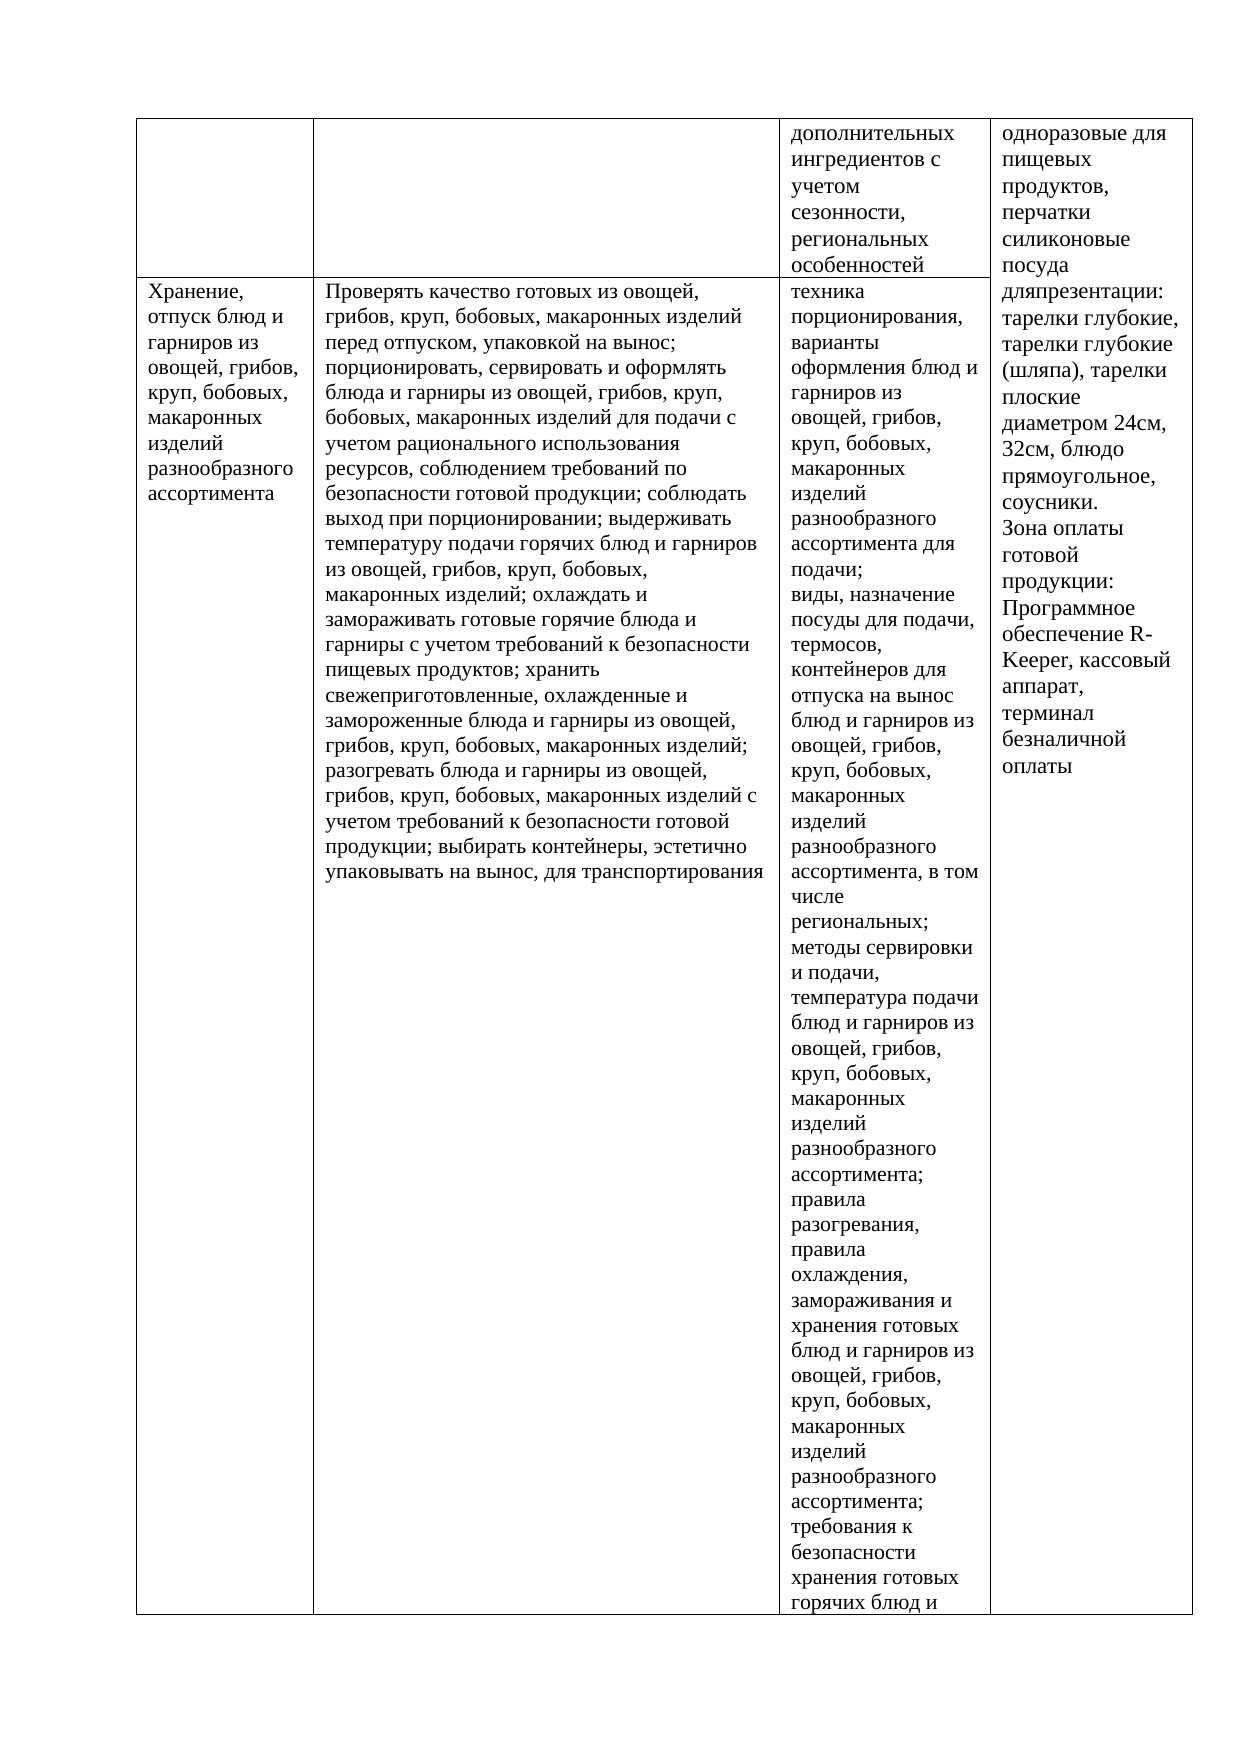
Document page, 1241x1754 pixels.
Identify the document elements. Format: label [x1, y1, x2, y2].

table_cell [780, 119, 990, 277]
table_cell [137, 278, 313, 1614]
table_cell [137, 119, 313, 277]
table_cell [780, 278, 990, 1614]
table_cell [314, 119, 779, 277]
table_cell [314, 278, 779, 1614]
